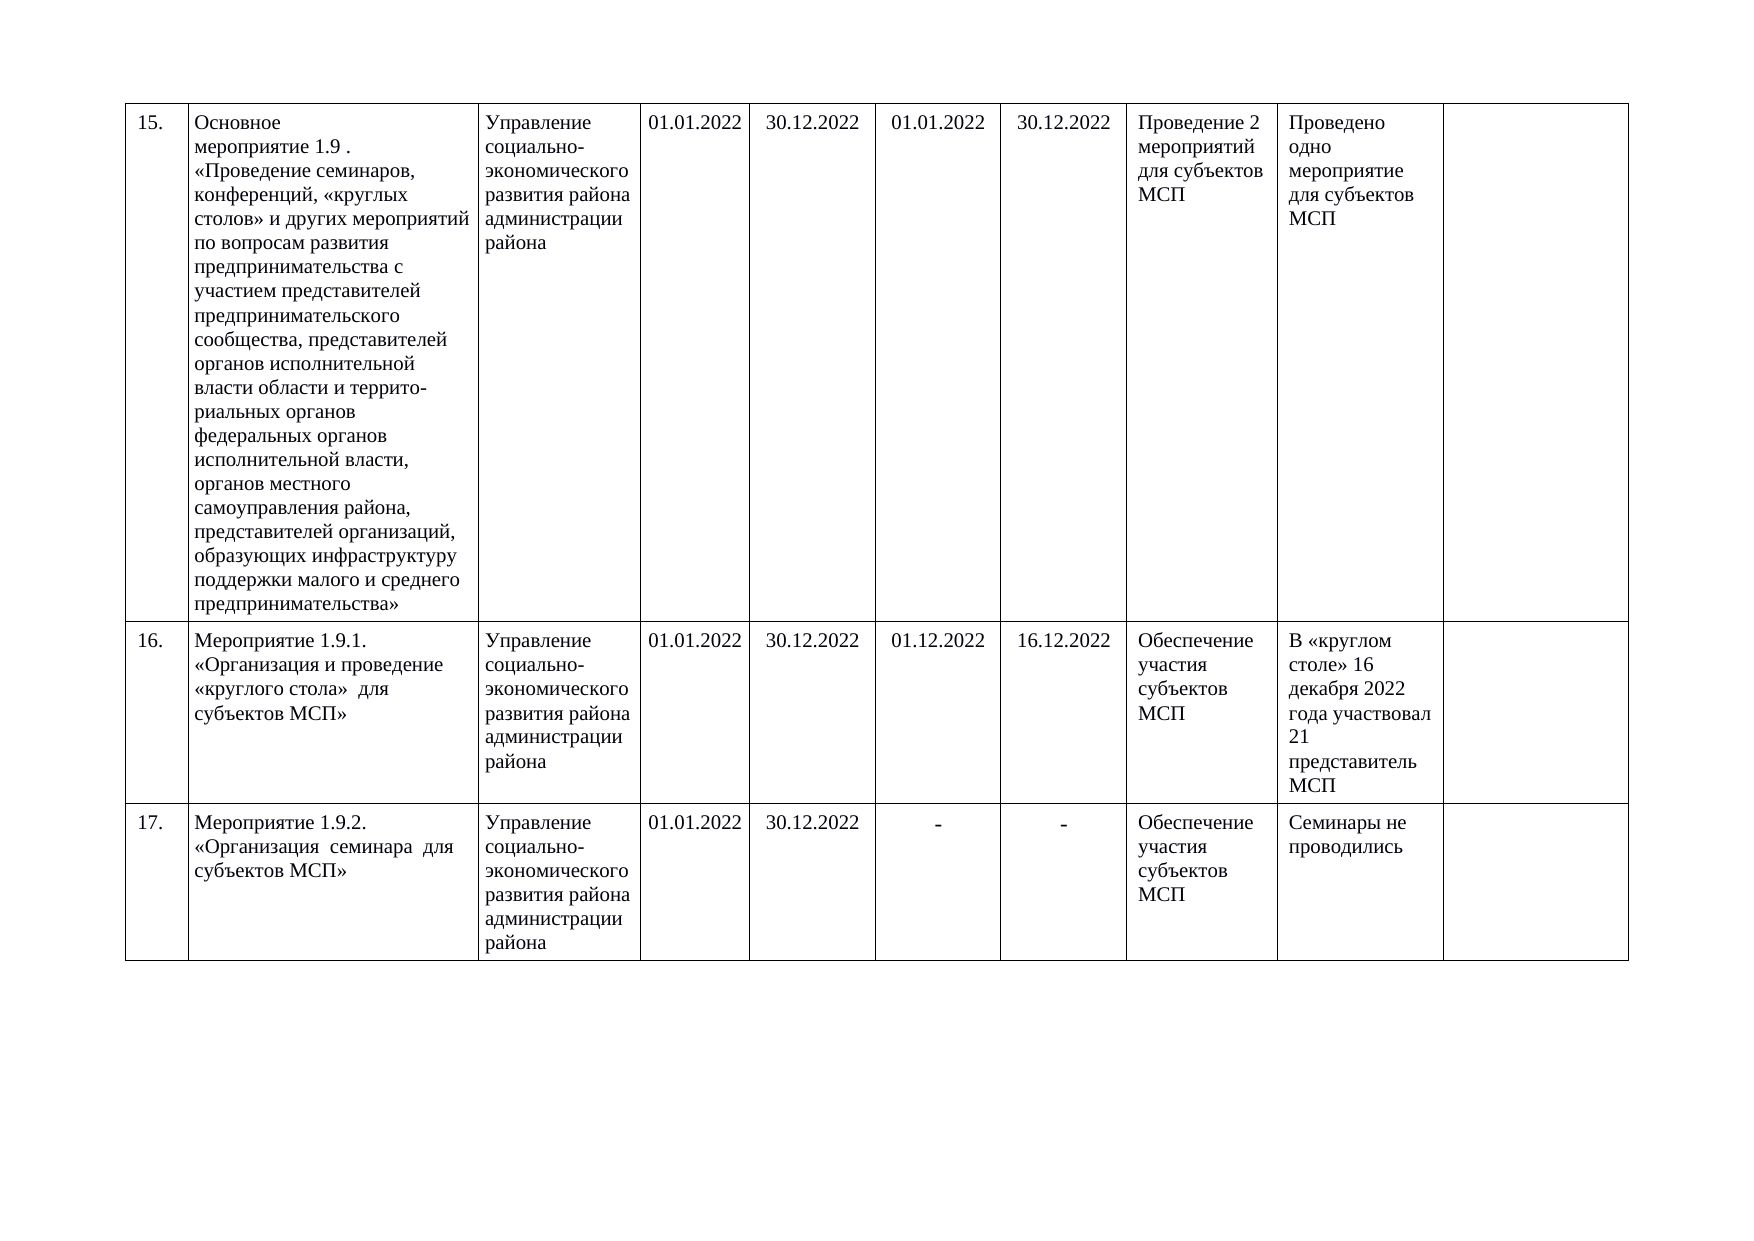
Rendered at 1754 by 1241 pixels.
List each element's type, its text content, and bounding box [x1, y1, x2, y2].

table_cell 16. [126, 622, 188, 803]
table_cell Обеспечение участия субъектов МСП [1127, 804, 1277, 960]
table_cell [479, 104, 640, 621]
table_cell Мероприятие 1.9.1. «Организация и проведение «круглого стола» для субъектов МСП» [189, 622, 478, 803]
table_cell 01.01.2022 [641, 804, 749, 960]
table_cell 01.12.2022 [876, 622, 1000, 803]
table_cell Мероприятие 1.9.2. «Организация семинара для субъектов МСП» [189, 804, 478, 960]
table_cell 17. [126, 804, 188, 960]
table_cell [1444, 104, 1628, 621]
table_cell В «круглом столе» 16 декабря 2022 года участвовал 21 представитель МСП [1278, 622, 1443, 803]
table_cell 30.12.2022 [750, 104, 875, 621]
table_cell Обеспечение участия субъектов МСП [1127, 622, 1277, 803]
table_cell Управление социально-экономического развития района администрации района [479, 622, 640, 803]
table_cell [1444, 622, 1628, 803]
table_cell Семинары не проводились [1278, 804, 1443, 960]
table_cell 15. [126, 104, 188, 621]
table_cell Проведено одно мероприятие для субъектов МСП [1278, 104, 1443, 621]
table_cell Проведение 2 мероприятий для субъектов МСП [1127, 104, 1277, 621]
table_cell 01.01.2022 [641, 104, 749, 621]
table_cell 01.01.2022 [876, 104, 1000, 621]
table_cell 30.12.2022 [750, 622, 875, 803]
table_cell [1444, 804, 1628, 960]
table_cell Основное мероприятие 1.9 . «Проведение семинаров, конференций, «круглых столов» и других мероприятий по вопросам развития предпринимательства с участием представителей предпринимательского сообщества, представителей органов исполнительной власти области и территориальных органов федеральных органов исполнительной власти, органов местного самоуправления района, представителей организаций, образующих инфраструктуру поддержки малого и среднего предпринимательства» [189, 104, 478, 621]
table_cell 30.12.2022 [750, 804, 875, 960]
table_cell 16.12.2022 [1001, 622, 1126, 803]
table_cell - [876, 804, 1000, 960]
table_cell 30.12.2022 [1001, 104, 1126, 621]
table_cell - [1001, 804, 1126, 960]
table_cell Управление социально-экономического развития района администрации района [479, 804, 640, 960]
table_cell 01.01.2022 [641, 622, 749, 803]
